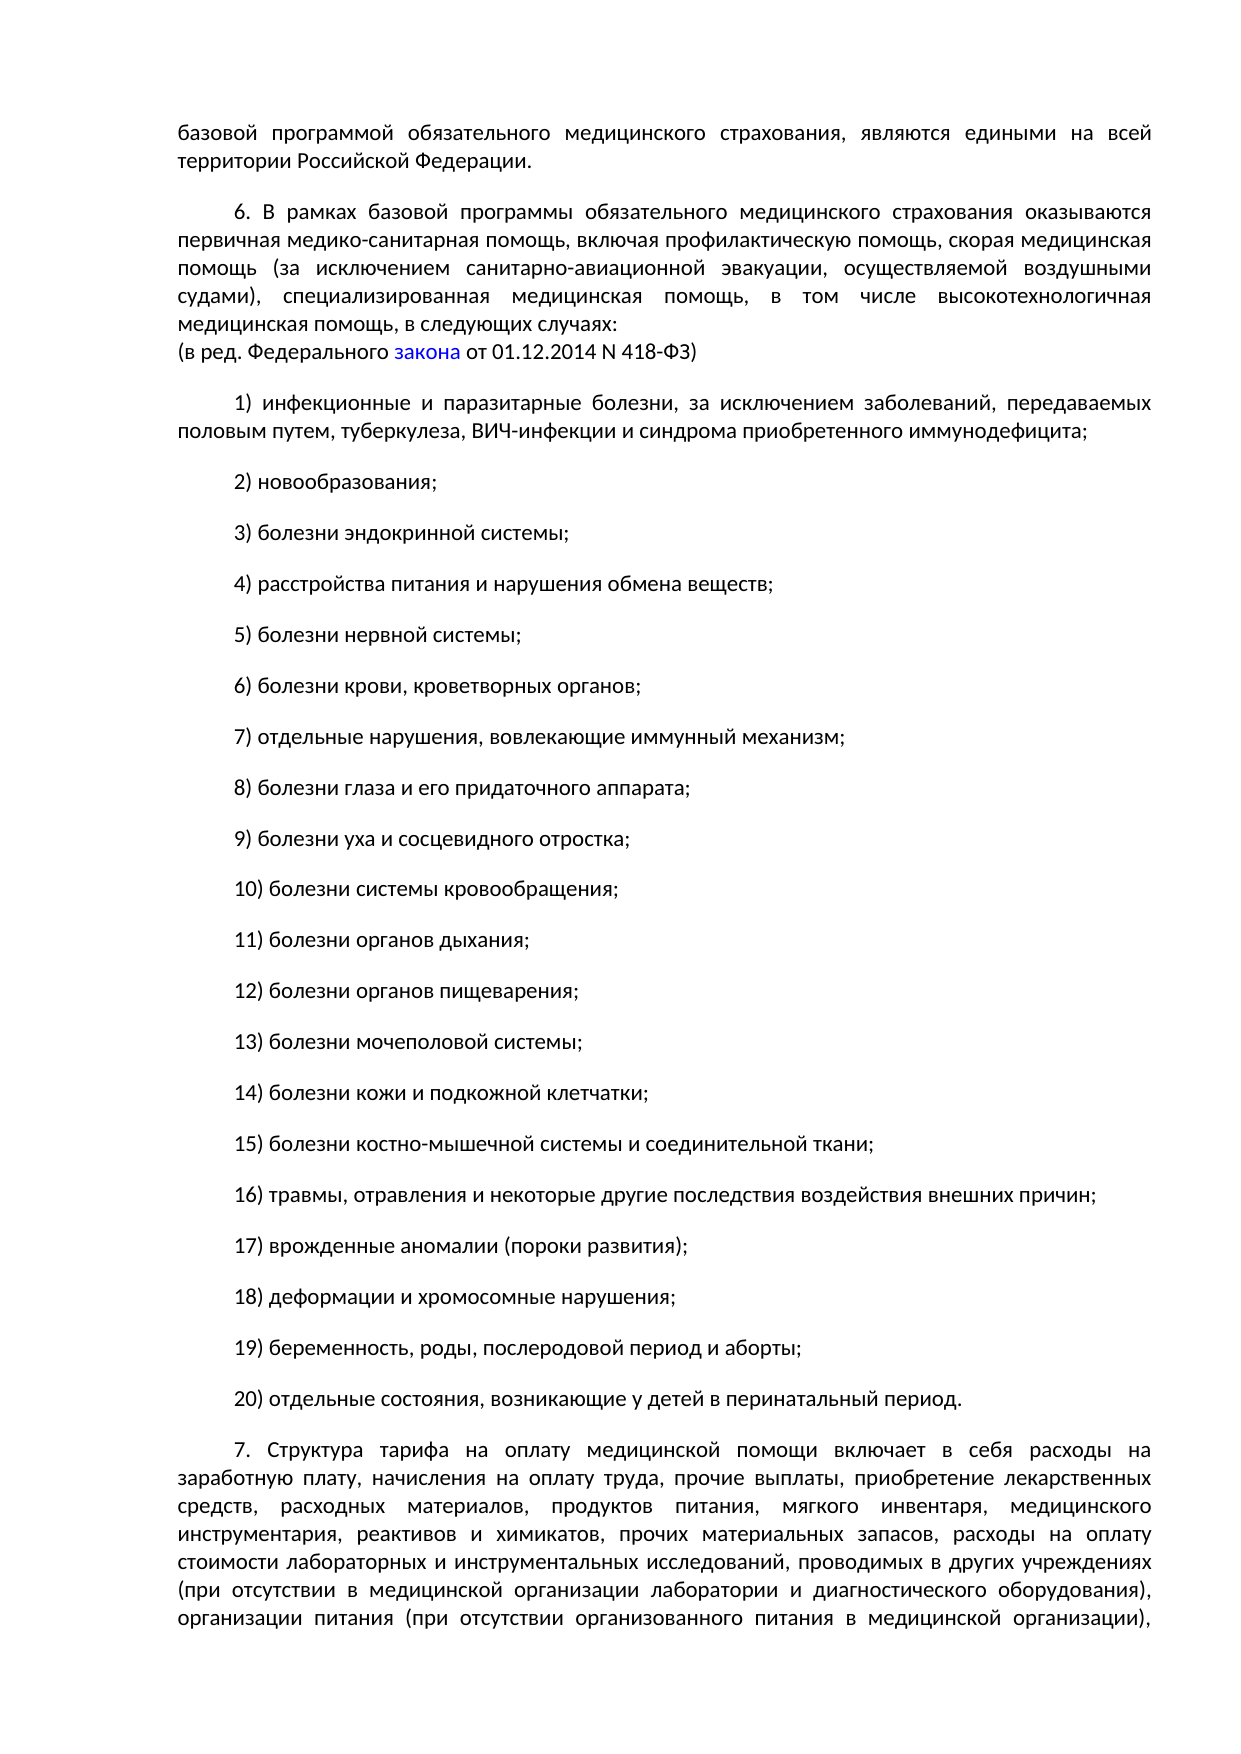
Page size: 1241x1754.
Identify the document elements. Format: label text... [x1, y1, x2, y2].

text (в ред. Федерального закона от 01.12.2014 N 418-ФЗ) [177, 337, 1152, 365]
text 5) болезни нервной системы; [177, 620, 1152, 648]
text 17) врожденные аномалии (пороки развития); [177, 1231, 1152, 1259]
text 13) болезни мочеполовой системы; [177, 1027, 1152, 1055]
text 1) инфекционные и паразитарные болезни, за исключением заболеваний, передаваемых половым путем, туберкулеза, ВИЧ-инфекции и синдрома приобретенного иммунодефицита; [177, 388, 1152, 444]
text 14) болезни кожи и подкожной клетчатки; [177, 1078, 1152, 1106]
text 9) болезни уха и сосцевидного отростка; [177, 824, 1152, 852]
text 4) расстройства питания и нарушения обмена веществ; [177, 569, 1152, 597]
text 12) болезни органов пищеварения; [177, 976, 1152, 1004]
text 8) болезни глаза и его придаточного аппарата; [177, 773, 1152, 801]
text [177, 1435, 1152, 1631]
text 3) болезни эндокринной системы; [177, 518, 1152, 546]
text 2) новообразования; [177, 467, 1152, 495]
text 16) травмы, отравления и некоторые другие последствия воздействия внешних причин; [177, 1180, 1152, 1208]
text 6) болезни крови, кроветворных органов; [177, 671, 1152, 699]
text 19) беременность, роды, послеродовой период и аборты; [177, 1333, 1152, 1361]
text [177, 118, 1152, 174]
text 15) болезни костно-мышечной системы и соединительной ткани; [177, 1129, 1152, 1157]
text 6. В рамках базовой программы обязательного медицинского страхования оказываются первичная медико-санитарная помощь, включая профилактическую помощь, скорая медицинская помощь (за исключением санитарно-авиационной эвакуации, осуществляемой воздушными судами), специализированная медицинская помощь, в том числе высокотехнологичная медицинская помощь, в следующих случаях: [177, 197, 1152, 337]
text 18) деформации и хромосомные нарушения; [177, 1282, 1152, 1310]
text 10) болезни системы кровообращения; [177, 874, 1152, 903]
text 7) отдельные нарушения, вовлекающие иммунный механизм; [177, 722, 1152, 750]
text 20) отдельные состояния, возникающие у детей в перинатальный период. [177, 1384, 1152, 1412]
text 11) болезни органов дыхания; [177, 926, 1152, 953]
